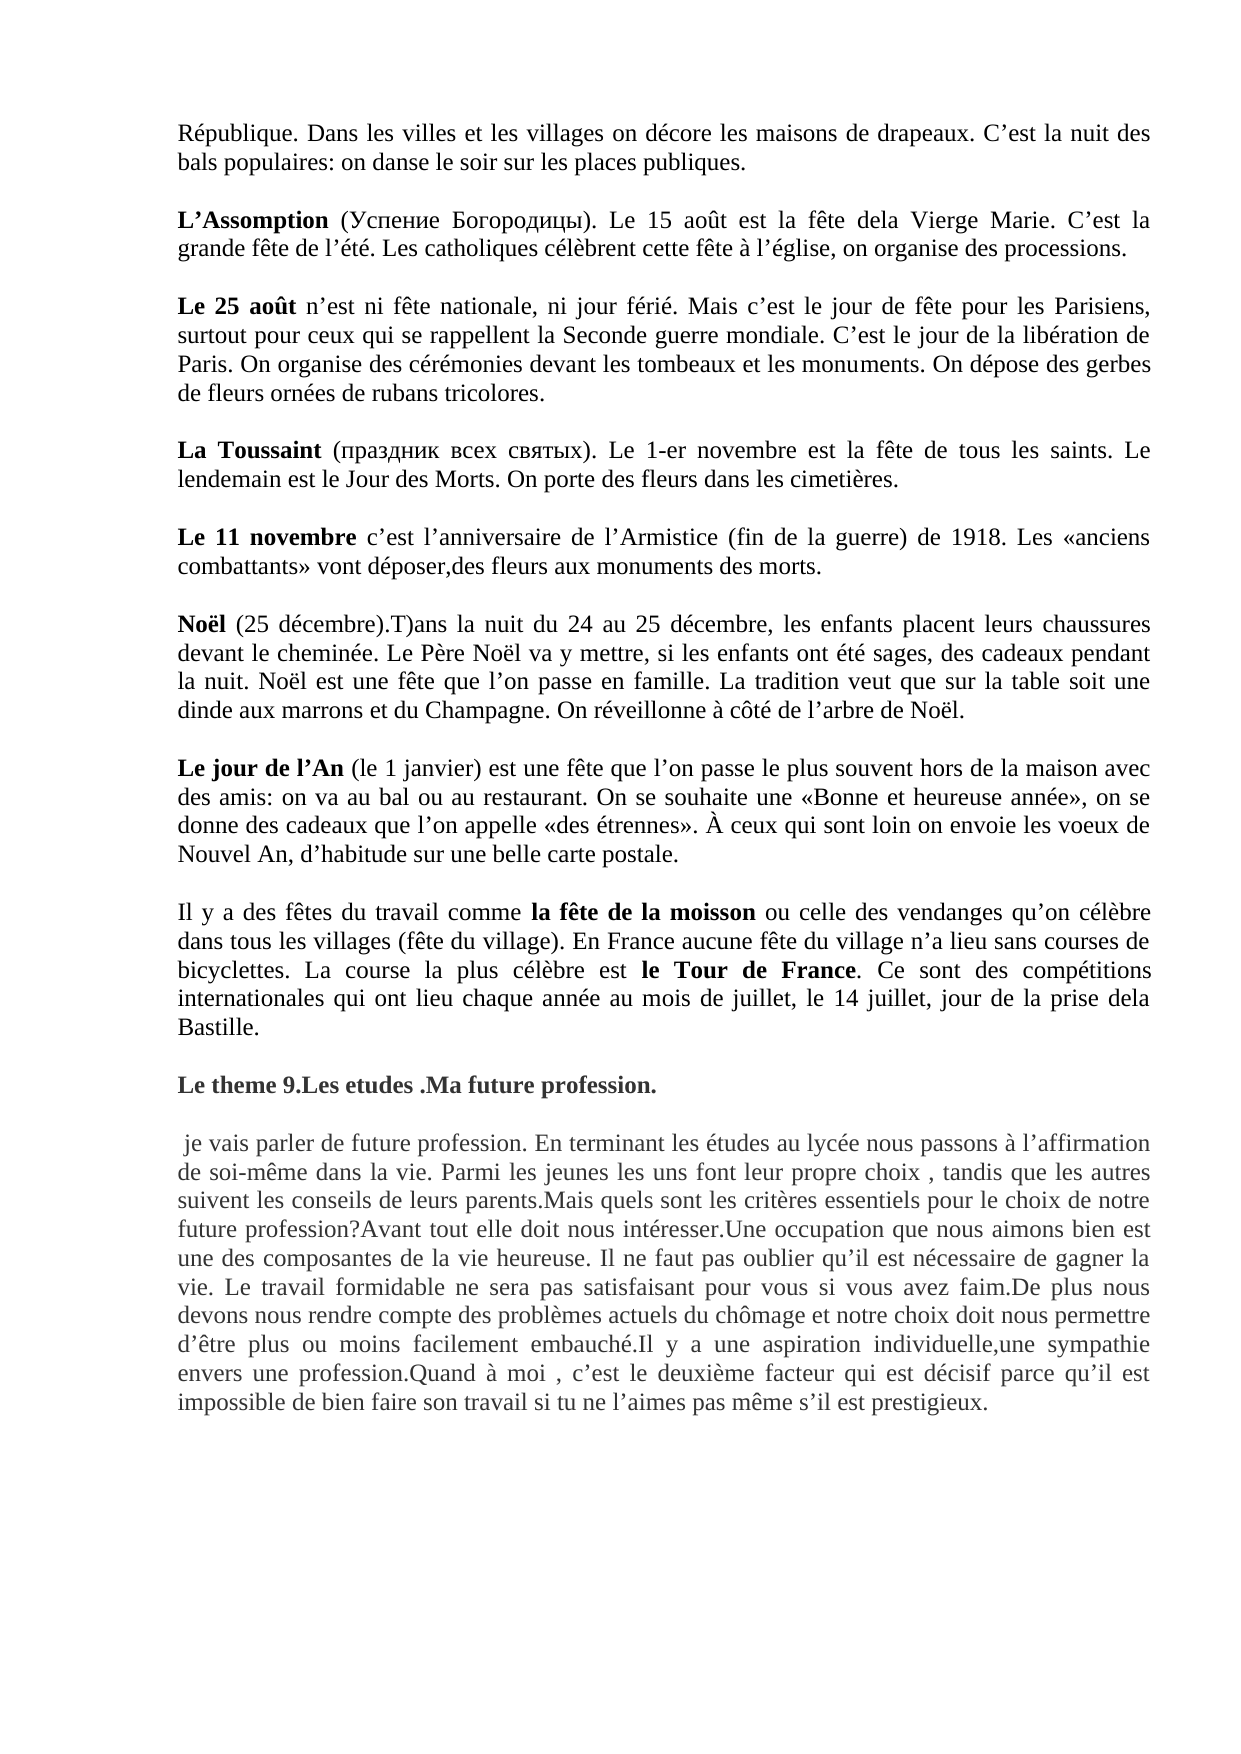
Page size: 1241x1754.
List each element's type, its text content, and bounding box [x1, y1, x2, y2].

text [177, 118, 1152, 176]
text La Toussaint (праздник всех святых). Le 1-er novembre est la fête de tous les saints. Le lendemain est le Jour des Morts. On porte des fleurs dans les cimetières. [177, 436, 1152, 493]
text Le jour de l’An (le 1 janvier) est une fête que l’on passe le plus souvent hors de la maison avec des amis: on va au bal ou au restaurant. On se souhaite une «Bonne et heureuse année», on se donne des cadeaux que l’on appelle «des étrennes». À ceux qui sont loin on envoie les voeux de Nouvel An, d’habitude sur une belle carte postale. [177, 753, 1152, 868]
text je vais parler de future profession. En terminant les études au lycée nous passons à l’affirmation de soi-même dans la vie. Parmi les jeunes les uns font leur propre choix , tandis que les autres suivent les conseils de leurs parents.Mais quels sont les critères essentiels pour le choix de notre future profession?Avant tout elle doit nous intéresser.Une occupation que nous aimons bien est une des composantes de la vie heureuse. Il ne faut pas oublier qu’il est nécessaire de gagner la vie. Le travail formidable ne sera pas satisfaisant pour vous si vous avez faim.De plus nous devons nous rendre compte des problèmes actuels du chômage et notre choix doit nous permettre d’être plus ou moins facilement embauché.Il y a une aspiration individuelle,une sympathie envers une profession.Quand à moi , c’est le deuxième facteur qui est décisif parce qu’il est impossible de bien faire son travail si tu ne l’aimes pas même s’il est prestigieux. [177, 1128, 1152, 1416]
text Noël (25 décembre).T)ans la nuit du 24 au 25 décembre, les enfants placent leurs chaussures devant le cheminée. Le Père Noël va y mettre, si les enfants ont été sages, des cadeaux pendant la nuit. Noël est une fête que l’on passe en famille. La tradition veut que sur la table soit une dinde aux marrons et du Champagne. On réveillonne à côté de l’arbre de Noël. [177, 609, 1152, 724]
text L’Assomption (Успение Богородицы). Le 15 août est la fête dela Vierge Marie. C’est la grande fête de l’été. Les catholiques célèbrent cette fête à l’église, on organise des processions. [177, 205, 1152, 262]
text Le theme 9.Les etudes .Ma future profession. [177, 1070, 1152, 1099]
text Il y a des fêtes du travail comme la fête de la moisson ou celle des vendanges qu’on célèbre dans tous les villages (fête du village). En France aucune fête du village n’a lieu sans courses de bicyclettes. La course la plus célèbre est le Tour de France. Ce sont des compétitions internationales qui ont lieu chaque année au mois de juillet, le 14 juillet, jour de la prise dela Bastille. [177, 897, 1152, 1041]
text Le 25 août n’est ni fête nationale, ni jour férié. Mais c’est le jour de fête pour les Parisiens, surtout pour ceux qui se rappellent la Seconde guerre mondiale. C’est le jour de la libération de Paris. On organise des cérémonies devant les tombeaux et les monuments. On dépose des gerbes de fleurs ornées de rubans tricolores. [177, 291, 1152, 406]
text Le 11 novembre c’est l’anniversaire de l’Armistice (fin de la guerre) de 1918. Les «anciens combattants» vont déposer,des fleurs aux monuments des morts. [177, 522, 1152, 580]
